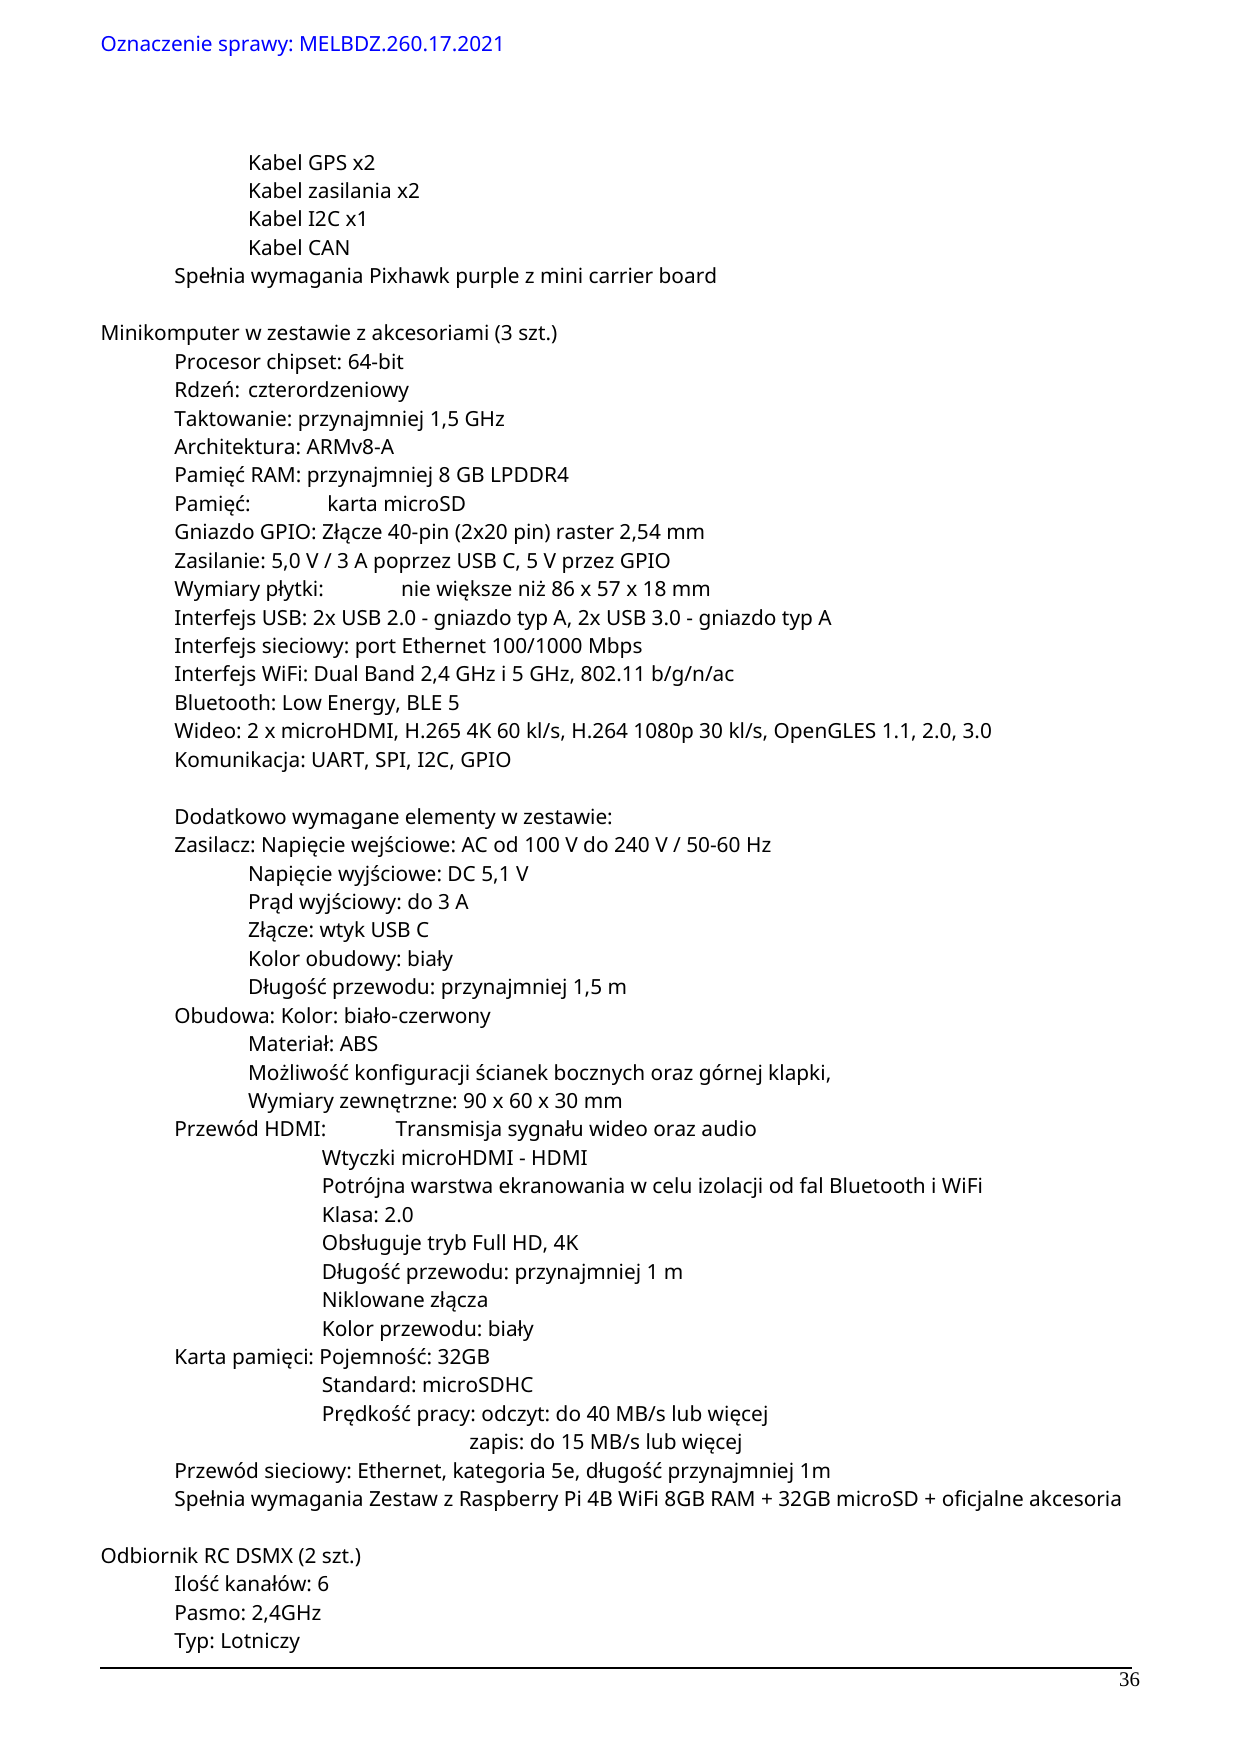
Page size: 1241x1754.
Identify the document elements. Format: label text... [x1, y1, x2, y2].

text Wymiary zewnętrzne: 90 x 60 x 30 mm [248, 1086, 1140, 1114]
text Obudowa: Kolor: biało-czerwony [100, 1001, 1140, 1029]
text Kabel zasilania x2 [174, 176, 1140, 204]
text Komunikacja: UART, SPI, I2C, GPIO [174, 745, 1140, 773]
text zapis: do 15 MB/s lub więcej [469, 1427, 1140, 1456]
text Interfejs WiFi: Dual Band 2,4 GHz i 5 GHz, 802.11 b/g/n/ac [174, 659, 1140, 688]
text Napięcie wyjściowe: DC 5,1 V [174, 859, 1140, 887]
text Prąd wyjściowy: do 3 A [174, 887, 1140, 916]
text Standard: microSDHC [248, 1371, 1140, 1399]
text Materiał: ABS [174, 1029, 1140, 1058]
text Wymiary płytki: nie większe niż 86 x 57 x 18 mm [174, 574, 1140, 603]
text Typ: Lotniczy [174, 1626, 1140, 1655]
text Kolor obudowy: biały [174, 944, 1140, 972]
text Interfejs USB: 2x USB 2.0 - gniazdo typ A, 2x USB 3.0 - gniazdo typ A [174, 603, 1140, 631]
text Przewód HDMI: Transmisja sygnału wideo oraz audio [100, 1114, 1140, 1143]
text Długość przewodu: przynajmniej 1,5 m [174, 972, 1140, 1001]
text Spełnia wymagania Pixhawk purple z mini carrier board [174, 261, 1140, 290]
text Procesor chipset: 64-bit [174, 347, 1140, 375]
text Przewód sieciowy: Ethernet, kategoria 5e, długość przynajmniej 1m [100, 1456, 1140, 1484]
text Pasmo: 2,4GHz [174, 1598, 1140, 1626]
text Ilość kanałów: 6 [174, 1569, 1140, 1598]
text Złącze: wtyk USB C [174, 916, 1140, 944]
text Odbiornik RC DSMX (2 szt.) [100, 1541, 1140, 1569]
text Prędkość pracy: odczyt: do 40 MB/s lub więcej [322, 1399, 1140, 1427]
text Kabel GPS x2 [174, 148, 1140, 176]
text Wideo: 2 x microHDMI, H.265 4K 60 kl/s, H.264 1080p 30 kl/s, OpenGLES 1.1, 2.0, 3.0 [174, 716, 1140, 745]
text Obsługuje tryb Full HD, 4K [322, 1228, 1140, 1257]
text Kabel CAN [174, 233, 1140, 261]
text Pamięć RAM: przynajmniej 8 GB LPDDR4 [174, 461, 1140, 489]
text Interfejs sieciowy: port Ethernet 100/1000 Mbps [174, 631, 1140, 659]
text Dodatkowo wymagane elementy w zestawie: [174, 802, 1140, 830]
text Taktowanie: przynajmniej 1,5 GHz [174, 404, 1140, 432]
text Kolor przewodu: biały [322, 1314, 1140, 1342]
text Architektura: ARMv8-A [174, 432, 1140, 461]
text Gniazdo GPIO: Złącze 40-pin (2x20 pin) raster 2,54 mm [174, 517, 1140, 546]
text Minikomputer w zestawie z akcesoriami (3 szt.) [100, 318, 1140, 347]
text Długość przewodu: przynajmniej 1 m [322, 1257, 1140, 1285]
text Spełnia wymagania Zestaw z Raspberry Pi 4B WiFi 8GB RAM + 32GB microSD + oficjalne akcesoria [174, 1484, 1140, 1513]
text Potrójna warstwa ekranowania w celu izolacji od fal Bluetooth i WiFi [322, 1171, 1140, 1200]
text Zasilanie: 5,0 V / 3 A poprzez USB C, 5 V przez GPIO [174, 546, 1140, 574]
text Niklowane złącza [322, 1285, 1140, 1314]
text Kabel I2C x1 [174, 204, 1140, 233]
text Rdzeń: czterordzeniowy [174, 375, 1140, 404]
text Karta pamięci: Pojemność: 32GB [100, 1342, 1140, 1371]
text Pamięć: karta microSD [174, 489, 1140, 517]
text Zasilacz: Napięcie wejściowe: AC od 100 V do 240 V / 50-60 Hz [174, 830, 1140, 859]
text Wtyczki microHDMI - HDMI [322, 1143, 1140, 1171]
text Możliwość konfiguracji ścianek bocznych oraz górnej klapki, [248, 1058, 1140, 1086]
text Bluetooth: Low Energy, BLE 5 [100, 688, 1140, 716]
text Klasa: 2.0 [322, 1200, 1140, 1228]
